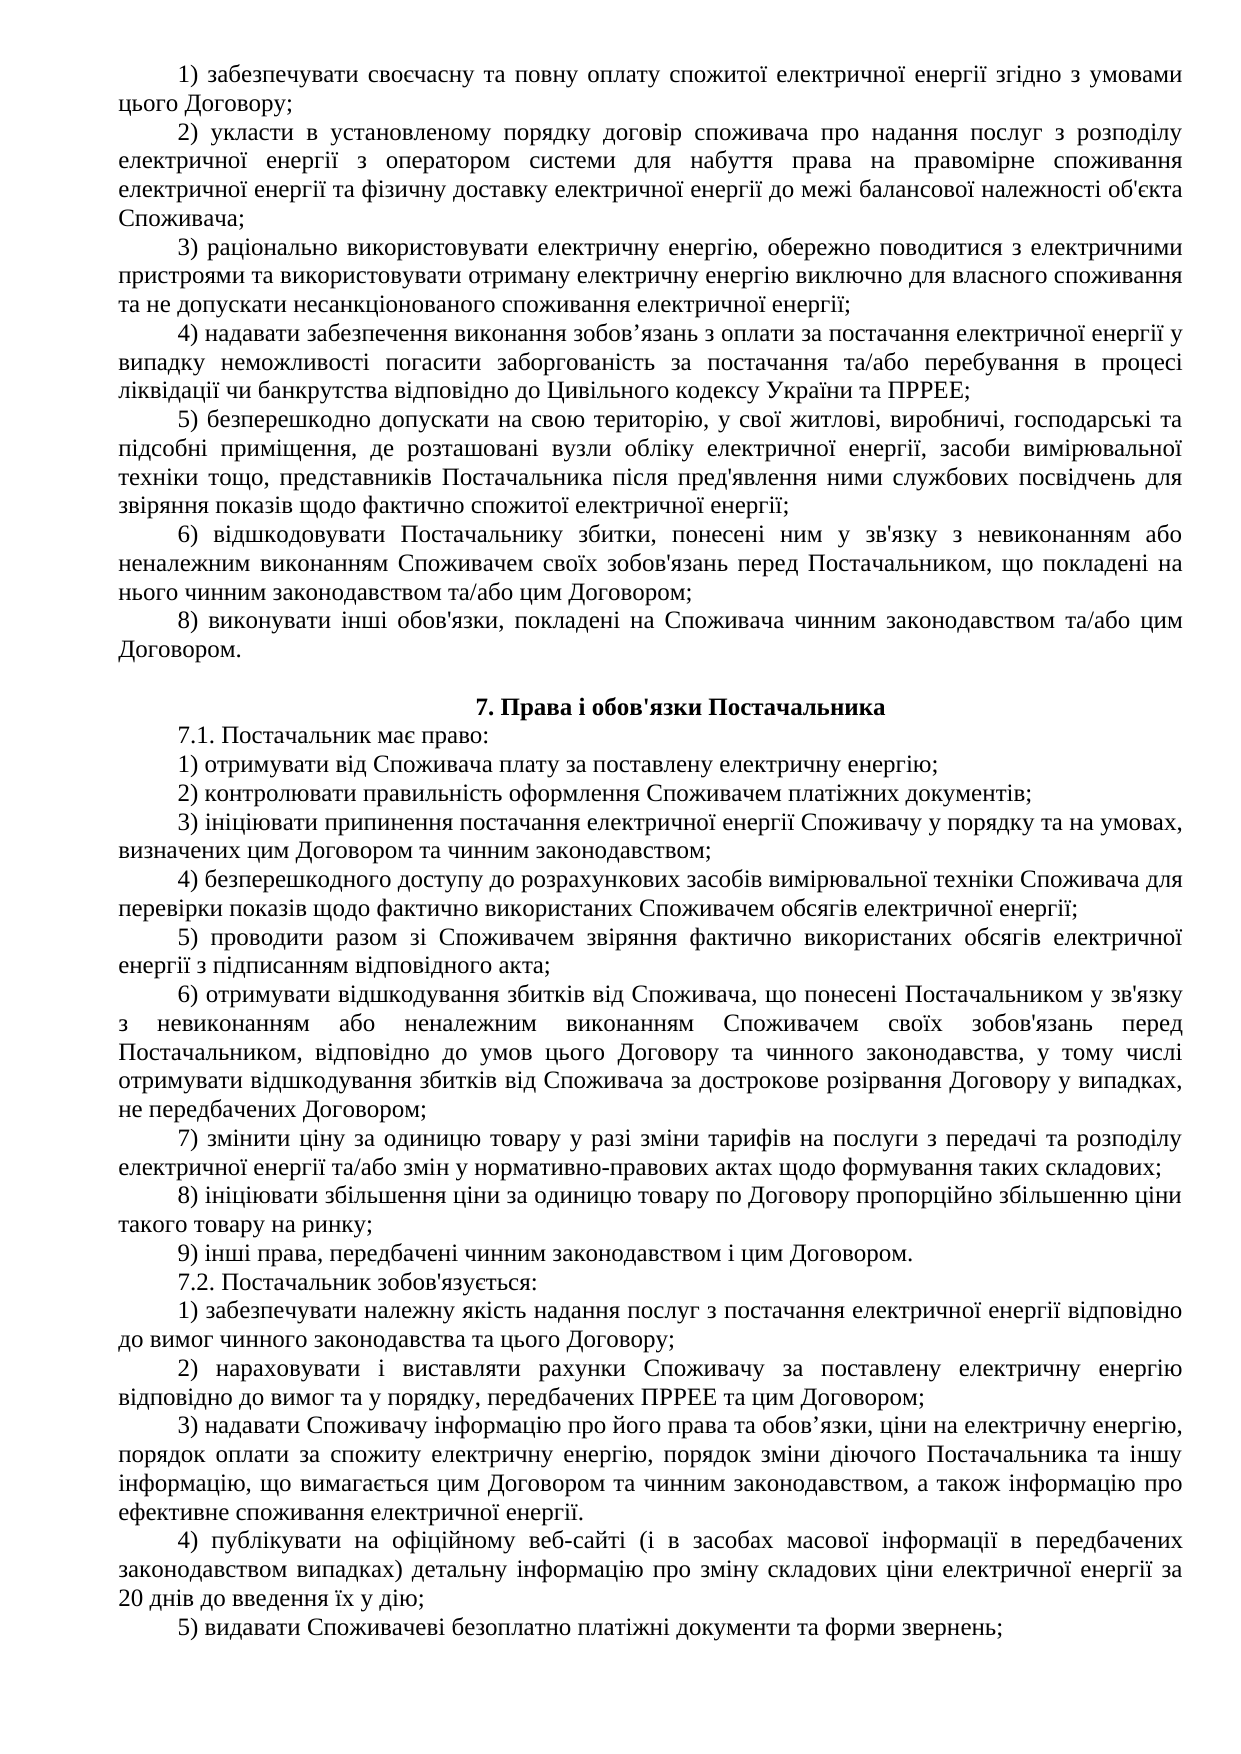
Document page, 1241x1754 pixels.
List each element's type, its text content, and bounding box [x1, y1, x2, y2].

text 4) публікувати на офіційному веб-сайті (і в засобах масової інформації в передбачених законодавством випадках) детальну інформацію про зміну складових ціни електричної енергії за 20 днів до введення їх у дію; [118, 1525, 1184, 1612]
text 3) ініціювати припинення постачання електричної енергії Споживачу у порядку та на умовах, визначених цим Договором та чинним законодавством; [118, 807, 1184, 864]
text 2) нараховувати і виставляти рахунки Споживачу за поставлену електричну енергію відповідно до вимог та у порядку, передбачених ПРРЕЕ та цим Договором; [118, 1353, 1184, 1410]
text 8) ініціювати збільшення ціни за одиницю товару по Договору пропорційно збільшенню ціни такого товару на ринку; [118, 1180, 1184, 1238]
text 2) укласти в установленому порядку договір споживача про надання послуг з розподілу електричної енергії з оператором системи для набуття права на правомірне споживання електричної енергії та фізичну доставку електричної енергії до межі балансової належності об'єкта Споживача; [118, 117, 1184, 232]
text 3) раціонально використовувати електричну енергію, обережно поводитися з електричними пристроями та використовувати отриману електричну енергію виключно для власного споживання та не допускати несанкціонованого споживання електричної енергії; [118, 232, 1184, 318]
text 6) отримувати відшкодування збитків від Споживача, що понесені Постачальником у зв'язку з невиконанням або неналежним виконанням Споживачем своїх зобов'язань перед Постачальником, відповідно до умов цього Договору та чинного законодавства, у тому числі отримувати відшкодування збитків від Споживача за дострокове розірвання Договору у випадках, не передбачених Договором; [118, 979, 1184, 1123]
text 5) проводити разом зі Споживачем звіряння фактично використаних обсягів електричної енергії з підписанням відповідного акта; [118, 922, 1184, 979]
text 2) контролювати правильність оформлення Споживачем платіжних документів; [118, 778, 1184, 807]
text 9) інші права, передбачені чинним законодавством і цим Договором. [118, 1238, 1184, 1267]
text 1) отримувати від Споживача плату за поставлену електричну енергію; [118, 749, 1184, 778]
text 8) виконувати інші обов'язки, покладені на Споживача чинним законодавством та/або цим Договором. [118, 605, 1184, 663]
text 1) забезпечувати належну якість надання послуг з постачання електричної енергії відповідно до вимог чинного законодавства та цього Договору; [118, 1295, 1184, 1353]
text 5) видавати Споживачеві безоплатно платіжні документи та форми звернень; [118, 1612, 1184, 1640]
text 4) надавати забезпечення виконання зобов’язань з оплати за постачання електричної енергії у випадку неможливості погасити заборгованість за постачання та/або перебування в процесі ліквідації чи банкрутства відповідно до Цивільного кодексу України та ПРРЕЕ; [118, 318, 1184, 404]
text 3) надавати Споживачу інформацію про його права та обов’язки, ціни на електричну енергію, порядок оплати за спожиту електричну енергію, порядок зміни діючого Постачальника та іншу інформацію, що вимагається цим Договором та чинним законодавством, а також інформацію про ефективне споживання електричної енергії. [118, 1410, 1184, 1525]
text 6) відшкодовувати Постачальнику збитки, понесені ним у зв'язку з невиконанням або неналежним виконанням Споживачем своїх зобов'язань перед Постачальником, що покладені на нього чинним законодавством та/або цим Договором; [118, 519, 1184, 605]
text 7. Права і обов'язки Постачальника [118, 692, 1184, 720]
text 7.2. Постачальник зобов'язується: [118, 1267, 1184, 1295]
text 5) безперешкодно допускати на свою територію, у свої житлові, виробничі, господарські та підсобні приміщення, де розташовані вузли обліку електричної енергії, засоби вимірювальної техніки тощо, представників Постачальника після пред'явлення ними службових посвідчень для звіряння показів щодо фактично спожитої електричної енергії; [118, 404, 1184, 519]
text 1) забезпечувати своєчасну та повну оплату спожитої електричної енергії згідно з умовами цього Договору; [118, 59, 1184, 117]
text 4) безперешкодного доступу до розрахункових засобів вимірювальної техніки Споживача для перевірки показів щодо фактично використаних Споживачем обсягів електричної енергії; [118, 864, 1184, 922]
text 7) змінити ціну за одиницю товару у разі зміни тарифів на послуги з передачі та розподілу електричної енергії та/або змін у нормативно-правових актах щодо формування таких складових; [118, 1123, 1184, 1180]
text 7.1. Постачальник має право: [118, 720, 1184, 749]
